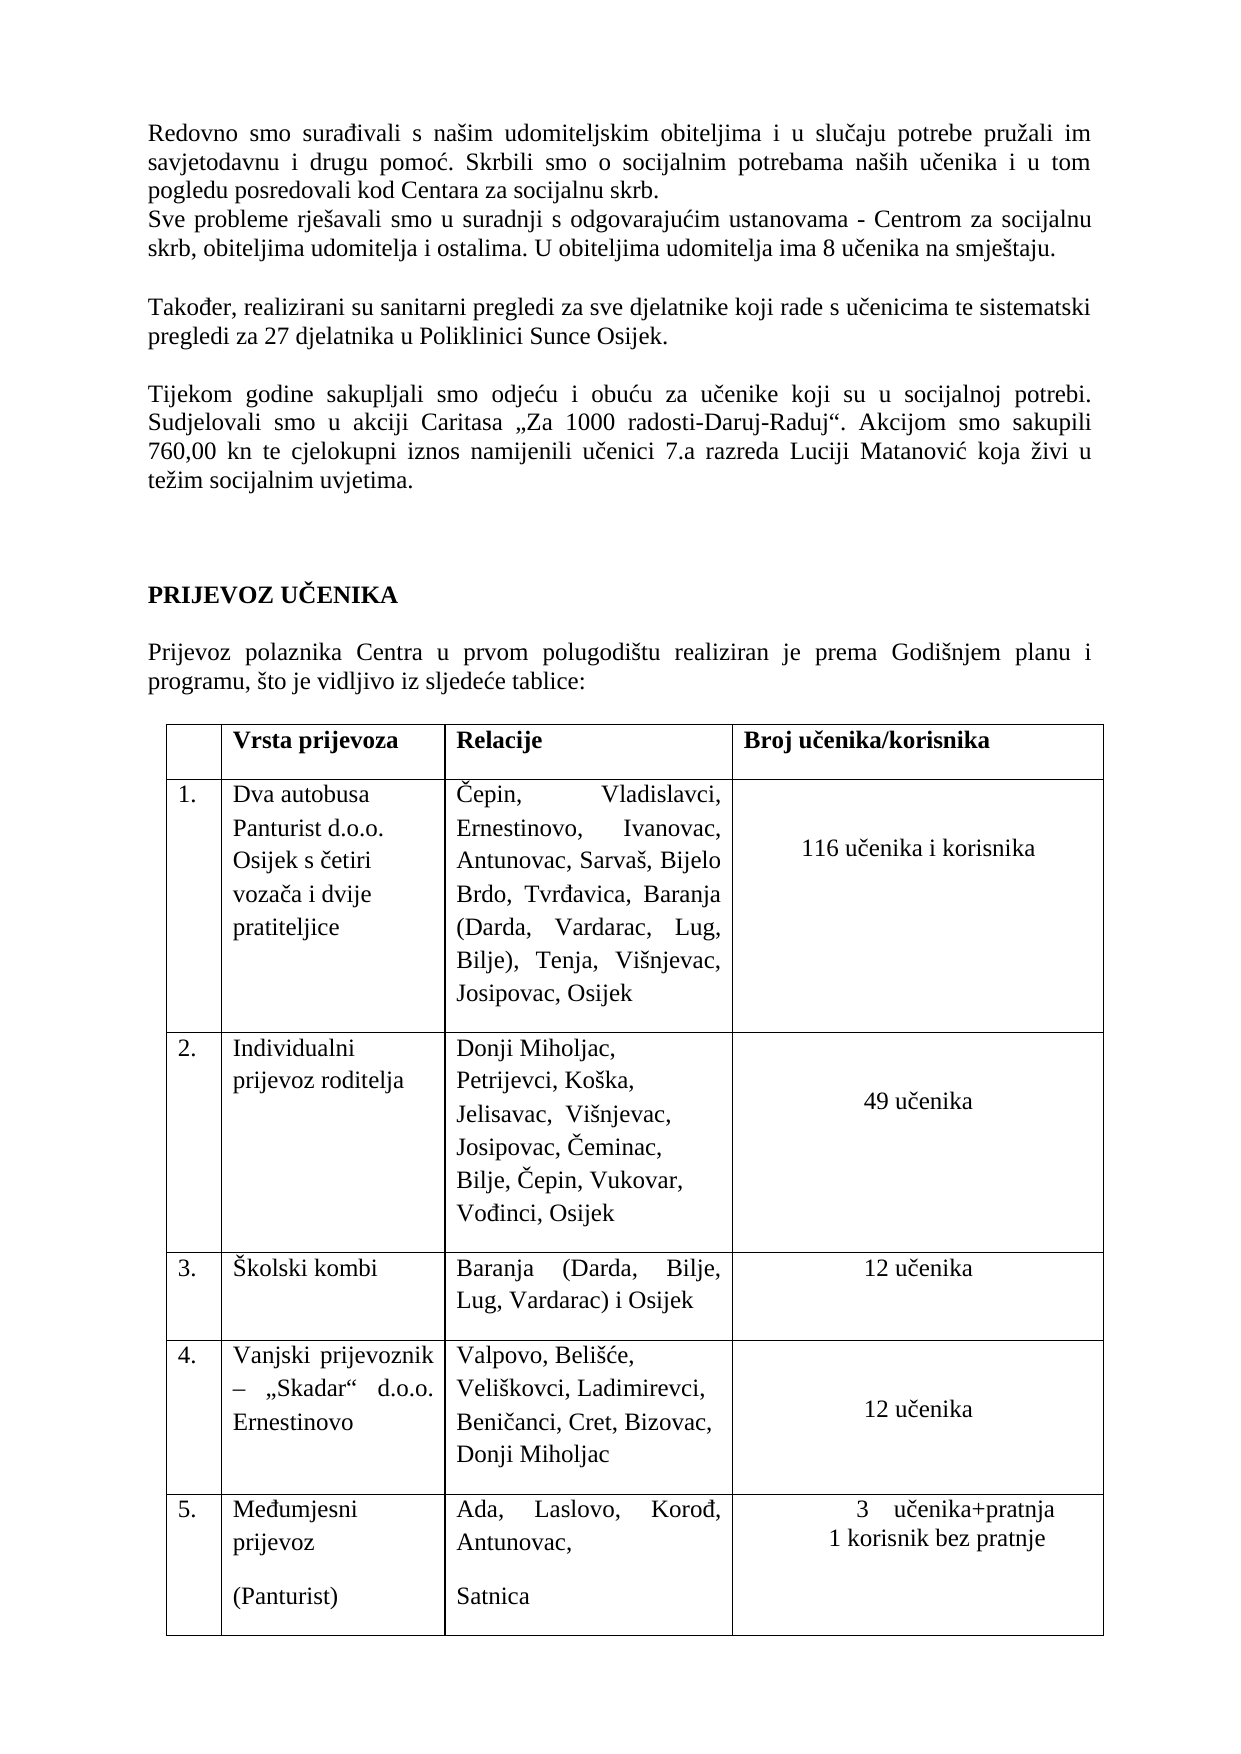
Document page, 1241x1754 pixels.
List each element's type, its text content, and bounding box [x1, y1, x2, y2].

table_cell Ada, Laslovo, Korođ, Antunovac, Satnica [446, 1495, 732, 1635]
table_header Relacije [446, 725, 732, 778]
table_cell 1. [167, 780, 221, 1032]
table_cell Donji Miholjac, Petrijevci, Koška, Jelisavac, Višnjevac, Josipovac, Čeminac, Bilje, Čepin, Vukovar, Vođinci, Osijek [446, 1033, 732, 1252]
table_cell 12 učenika [733, 1341, 1103, 1493]
table_cell 12 učenika [733, 1253, 1103, 1339]
table_header Broj učenika/korisnika [733, 725, 1103, 778]
table_cell 49 učenika [733, 1033, 1103, 1252]
table_cell 2. [167, 1033, 221, 1252]
text PRIJEVOZ UČENIKA [148, 580, 1092, 609]
text Također, realizirani su sanitarni pregledi za sve djelatnike koji rade s učenicima te sistematski pregledi za 27 djelatnika u Poliklinici Sunce Osijek. [148, 292, 1092, 350]
table_header [167, 725, 221, 778]
text Sve probleme rješavali smo u suradnji s odgovarajućim ustanovama - Centrom za socijalnu skrb, obiteljima udomitelja i ostalima. U obiteljima udomitelja ima 8 učenika na smještaju. [148, 204, 1092, 262]
table_cell Čepin, Vladislavci, Ernestinovo, Ivanovac, Antunovac, Sarvaš, Bijelo Brdo, Tvrđavica, Baranja (Darda, Vardarac, Lug, Bilje), Tenja, Višnjevac, Josipovac, Osijek [446, 780, 732, 1032]
table_header Vrsta prijevoza [222, 725, 444, 778]
table_cell Baranja (Darda, Bilje, Lug, Vardarac) i Osijek [446, 1253, 732, 1339]
table_cell 116 učenika i korisnika [733, 780, 1103, 1032]
table_cell Individualni prijevoz roditelja [222, 1033, 444, 1252]
table_cell učenika+pratnja 1 korisnik bez pratnje [733, 1495, 1103, 1635]
table_cell Međumjesni prijevoz (Panturist) [222, 1495, 444, 1635]
text Prijevoz polaznika Centra u prvom polugodištu realiziran je prema Godišnjem planu i programu, što je vidljivo iz sljedeće tablice: [148, 637, 1092, 695]
table_cell Vanjski prijevoznik – „Skadar“ d.o.o. Ernestinovo [222, 1341, 444, 1493]
table_cell 5. [167, 1495, 221, 1635]
table_cell Valpovo, Belišće, Veliškovci, Ladimirevci, Beničanci, Cret, Bizovac, Donji Miholjac [446, 1341, 732, 1493]
text Redovno smo surađivali s našim udomiteljskim obiteljima i u slučaju potrebe pružali im savjetodavnu i drugu pomoć. Skrbili smo o socijalnim potrebama naših učenika i u tom pogledu posredovali kod Centara za socijalnu skrb. [148, 118, 1092, 204]
table_cell Školski kombi [222, 1253, 444, 1339]
table_cell 4. [167, 1341, 221, 1493]
table_cell Dva autobusa Panturist d.o.o. Osijek s četiri vozača i dvije pratiteljice [222, 780, 444, 1032]
text Tijekom godine sakupljali smo odjeću i obuću za učenike koji su u socijalnoj potrebi. Sudjelovali smo u akciji Caritasa „Za 1000 radosti-Daruj-Raduj“. Akcijom smo sakupili 760,00 kn te cjelokupni iznos namijenili učenici 7.a razreda Luciji Matanović koja živi u težim socijalnim uvjetima. [148, 379, 1092, 494]
table_cell 3. [167, 1253, 221, 1339]
